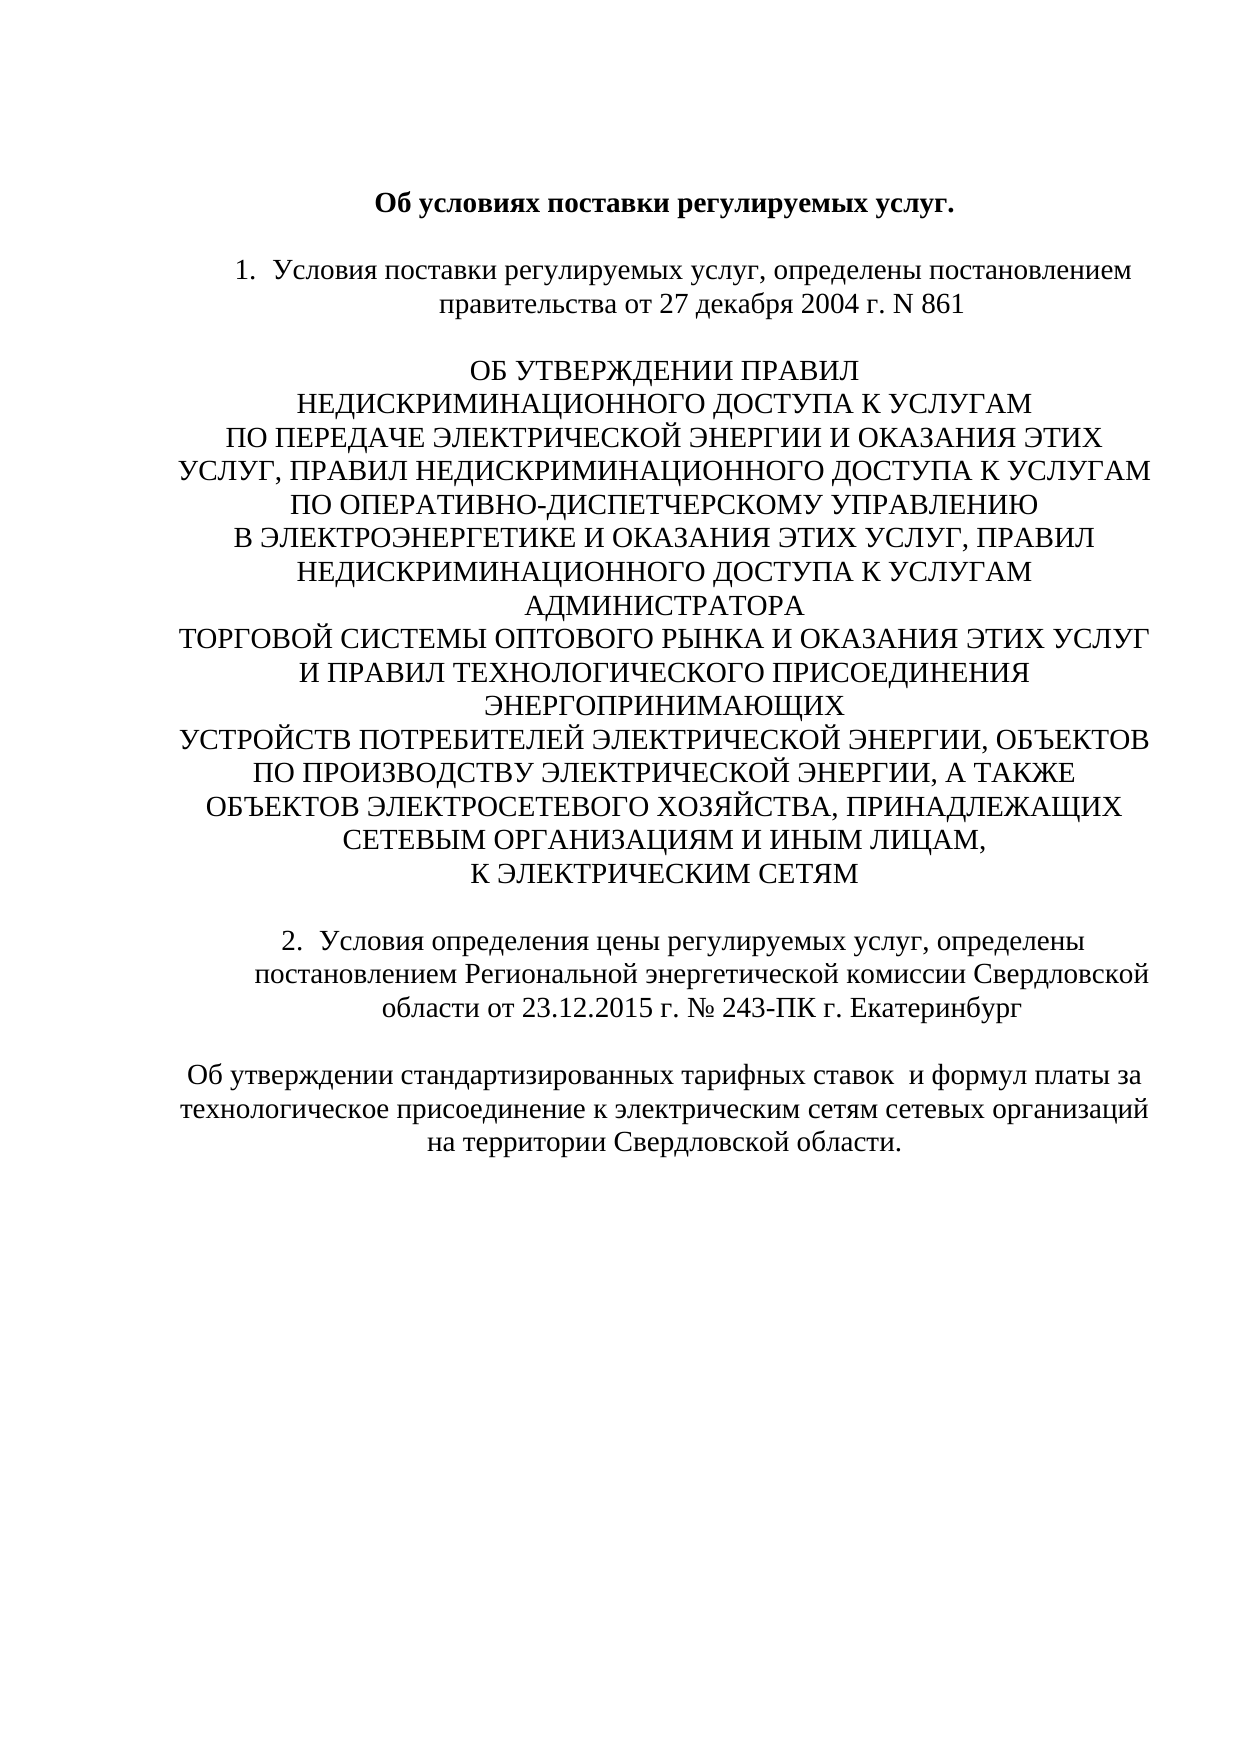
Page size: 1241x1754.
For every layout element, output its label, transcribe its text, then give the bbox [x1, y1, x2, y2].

title НЕДИСКРИМИНАЦИОННОГО ДОСТУПА К УСЛУГАМ АДМИНИСТРАТОРА [177, 554, 1152, 621]
title УСТРОЙСТВ ПОТРЕБИТЕЛЕЙ ЭЛЕКТРИЧЕСКОЙ ЭНЕРГИИ, ОБЪЕКТОВ [177, 722, 1152, 755]
title УСЛУГ, ПРАВИЛ НЕДИСКРИМИНАЦИОННОГО ДОСТУПА К УСЛУГАМ [177, 453, 1152, 487]
list Условия определения цены регулируемых услуг, определены постановлением Региональной энергетической комиссии Свердловской области от 23.12.2015 г. № 243-ПК г. Екатеринбург [215, 923, 1152, 1024]
title В ЭЛЕКТРОЭНЕРГЕТИКЕ И ОКАЗАНИЯ ЭТИХ УСЛУГ, ПРАВИЛ [177, 521, 1152, 554]
title И ПРАВИЛ ТЕХНОЛОГИЧЕСКОГО ПРИСОЕДИНЕНИЯ ЭНЕРГОПРИНИМАЮЩИХ [177, 655, 1152, 722]
text Об условиях поставки регулируемых услуг. [177, 185, 1152, 219]
title ОБЪЕКТОВ ЭЛЕКТРОСЕТЕВОГО ХОЗЯЙСТВА, ПРИНАДЛЕЖАЩИХ [177, 789, 1152, 822]
title Условия поставки регулируемых услуг, определены постановлением правительства от 27 декабря . N 861 [215, 252, 1152, 319]
title НЕДИСКРИМИНАЦИОННОГО ДОСТУПА К УСЛУГАМ [177, 386, 1152, 420]
title ПО ПЕРЕДАЧЕ ЭЛЕКТРИЧЕСКОЙ ЭНЕРГИИ И ОКАЗАНИЯ ЭТИХ [177, 420, 1152, 453]
title ТОРГОВОЙ СИСТЕМЫ ОПТОВОГО РЫНКА И ОКАЗАНИЯ ЭТИХ УСЛУГ [177, 621, 1152, 655]
title К ЭЛЕКТРИЧЕСКИМ СЕТЯМ [177, 856, 1152, 889]
title СЕТЕВЫМ ОРГАНИЗАЦИЯМ И ИНЫМ ЛИЦАМ, [177, 822, 1152, 856]
title ОБ УТВЕРЖДЕНИИ ПРАВИЛ [177, 353, 1152, 386]
title ПО ПРОИЗВОДСТВУ ЭЛЕКТРИЧЕСКОЙ ЭНЕРГИИ, А ТАКЖЕ [177, 755, 1152, 789]
title ПО ОПЕРАТИВНО-ДИСПЕТЧЕРСКОМУ УПРАВЛЕНИЮ [177, 487, 1152, 521]
title Об утверждении стандартизированных тарифных ставок и формул платы за технологическое присоединение к электрическим сетям сетевых организаций на территории Свердловской области. [177, 1057, 1152, 1158]
